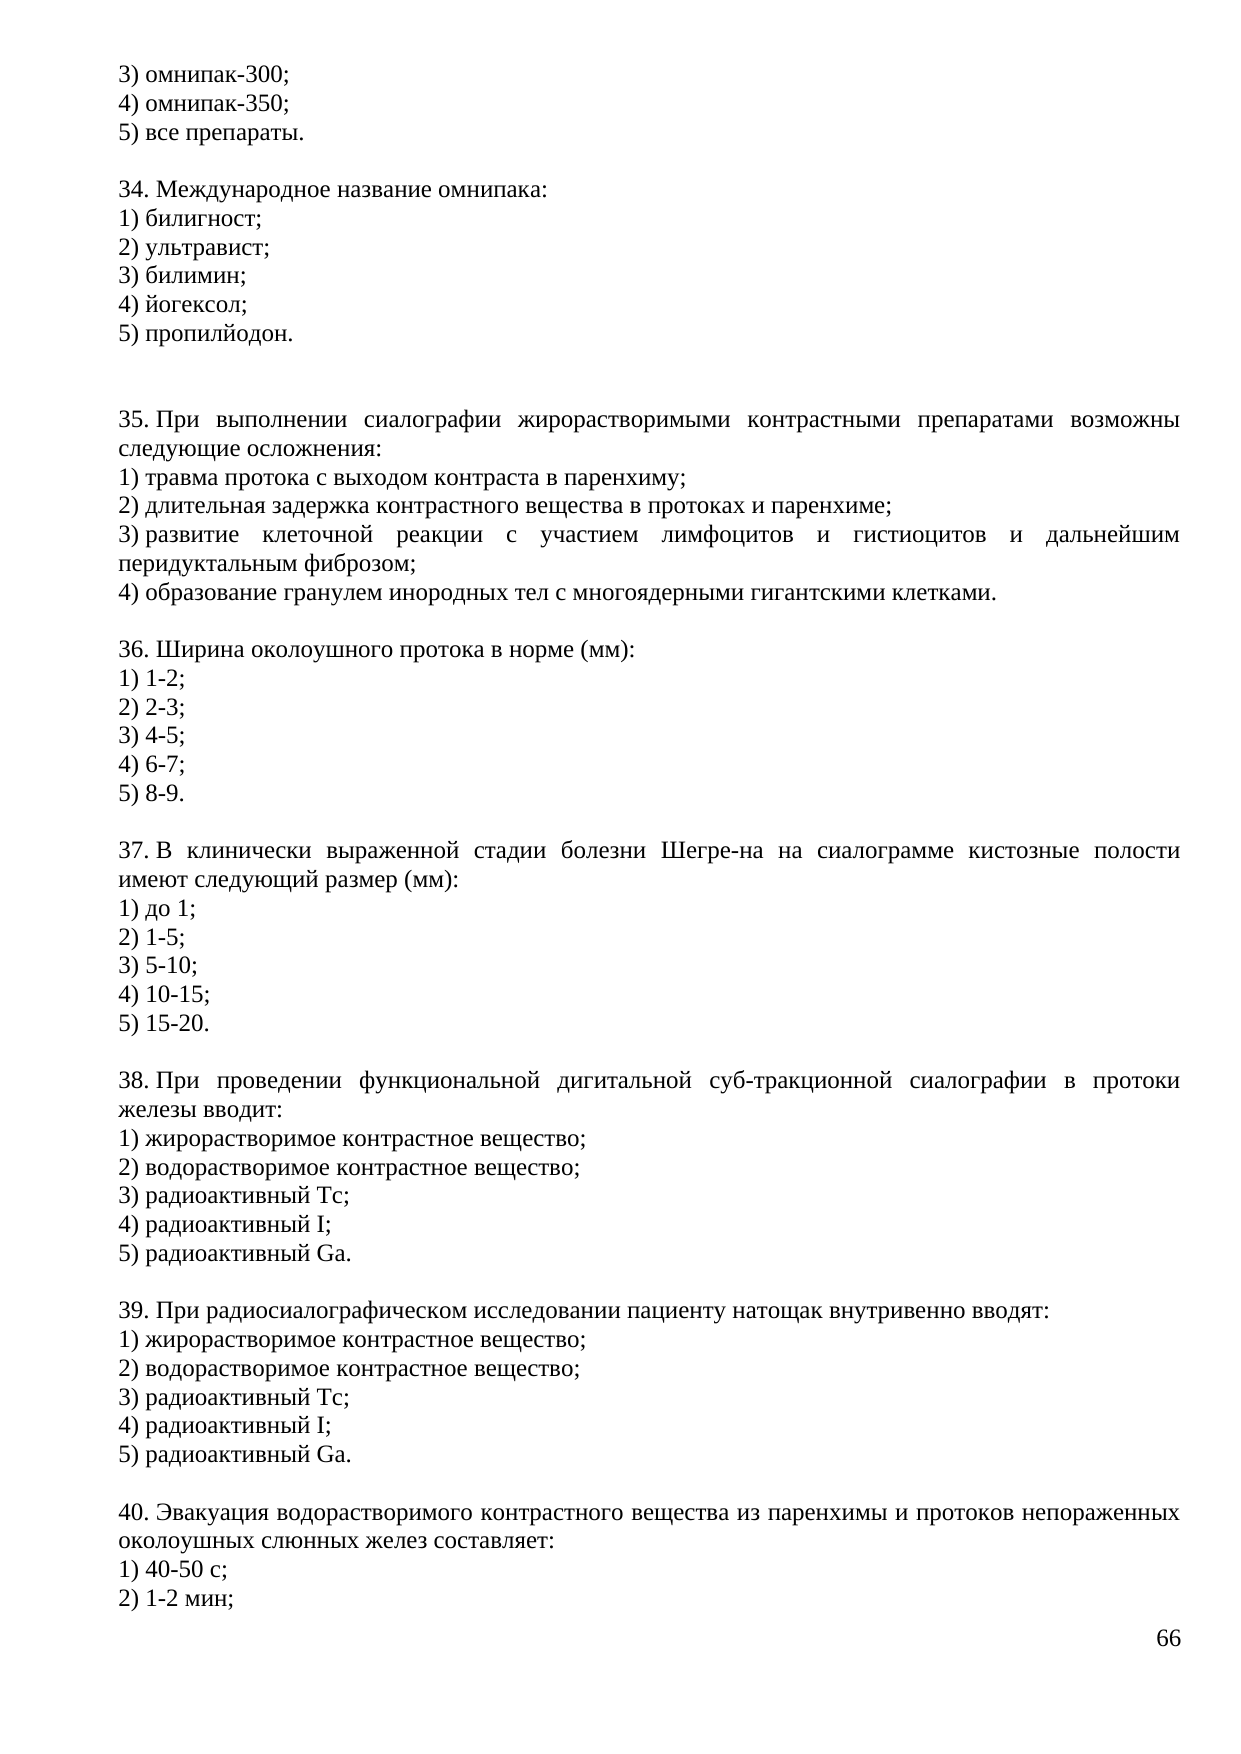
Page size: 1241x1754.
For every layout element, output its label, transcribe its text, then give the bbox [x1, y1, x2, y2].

text 37. В клинически выраженной стадии болезни Шегре-на на сиалограмме кистозные полости имеют следующий размер (мм): [118, 835, 1181, 893]
text 4) 6-7; [118, 749, 1181, 778]
text 1) жирорастворимое контрастное вещество; [118, 1123, 1181, 1152]
text 38. При проведении функциональной дигитальной суб-тракционной сиалографии в протоки железы вводит: [118, 1065, 1181, 1123]
text 4) омнипак-350; [118, 88, 1181, 117]
text 3) билимин; [118, 260, 1181, 289]
text 35. При выполнении сиалографии жирорастворимыми контрастными препаратами возможны следующие осложнения: [118, 404, 1181, 462]
text 5) пропилйодон. [118, 318, 1181, 347]
text 5) 15-20. [118, 1008, 1181, 1037]
text 3) радиоактивный Тс; [118, 1180, 1181, 1209]
text 5) радиоактивный Ga. [118, 1439, 1181, 1468]
text 2) 2-3; [118, 692, 1181, 720]
text 3) омнипак-300; [118, 59, 1181, 88]
text 36. Ширина околоушного протока в норме (мм): [118, 634, 1181, 663]
text 3) развитие клеточной реакции с участием лимфоцитов и гистиоцитов и дальнейшим перидуктальным фиброзом; [118, 519, 1181, 577]
text 5) 8-9. [118, 778, 1181, 807]
text 5) все препараты. [118, 117, 1181, 145]
text 3) радиоактивный Тс; [118, 1382, 1181, 1410]
text 2) длительная задержка контрастного вещества в протоках и паренхиме; [118, 490, 1181, 519]
text 1) жирорастворимое контрастное вещество; [118, 1324, 1181, 1353]
text 4) радиоактивный I; [118, 1410, 1181, 1439]
text 2) 1-5; [118, 922, 1181, 950]
text 3) 5-10; [118, 950, 1181, 979]
text 4) 10-15; [118, 979, 1181, 1008]
text 1) 1-2; [118, 663, 1181, 692]
text 2) 1-2 мин; [118, 1583, 1181, 1612]
text 2) водорастворимое контрастное вещество; [118, 1152, 1181, 1180]
text 2) ультравист; [118, 232, 1181, 260]
text 34. Международное название омнипака: [118, 174, 1181, 203]
text 5) радиоактивный Ga. [118, 1238, 1181, 1267]
text 3) 4-5; [118, 720, 1181, 749]
text 4) радиоактивный I; [118, 1209, 1181, 1238]
text 1) билигност; [118, 203, 1181, 232]
text 40. Эвакуация водорастворимого контрастного вещества из паренхимы и протоков непораженных околоушных слюнных желез составляет: [118, 1497, 1181, 1554]
text 1) 40-50 с; [118, 1554, 1181, 1583]
text 4) образование гранулем инородных тел с многоядерными гигантскими клетками. [118, 577, 1181, 605]
text 1) травма протока с выходом контраста в паренхиму; [118, 462, 1181, 490]
text 1) до 1; [118, 893, 1181, 922]
text 4) йогексол; [118, 289, 1181, 318]
text 39. При радиосиалографическом исследовании пациенту натощак внутривенно вводят: [118, 1295, 1181, 1324]
text 2) водорастворимое контрастное вещество; [118, 1353, 1181, 1382]
